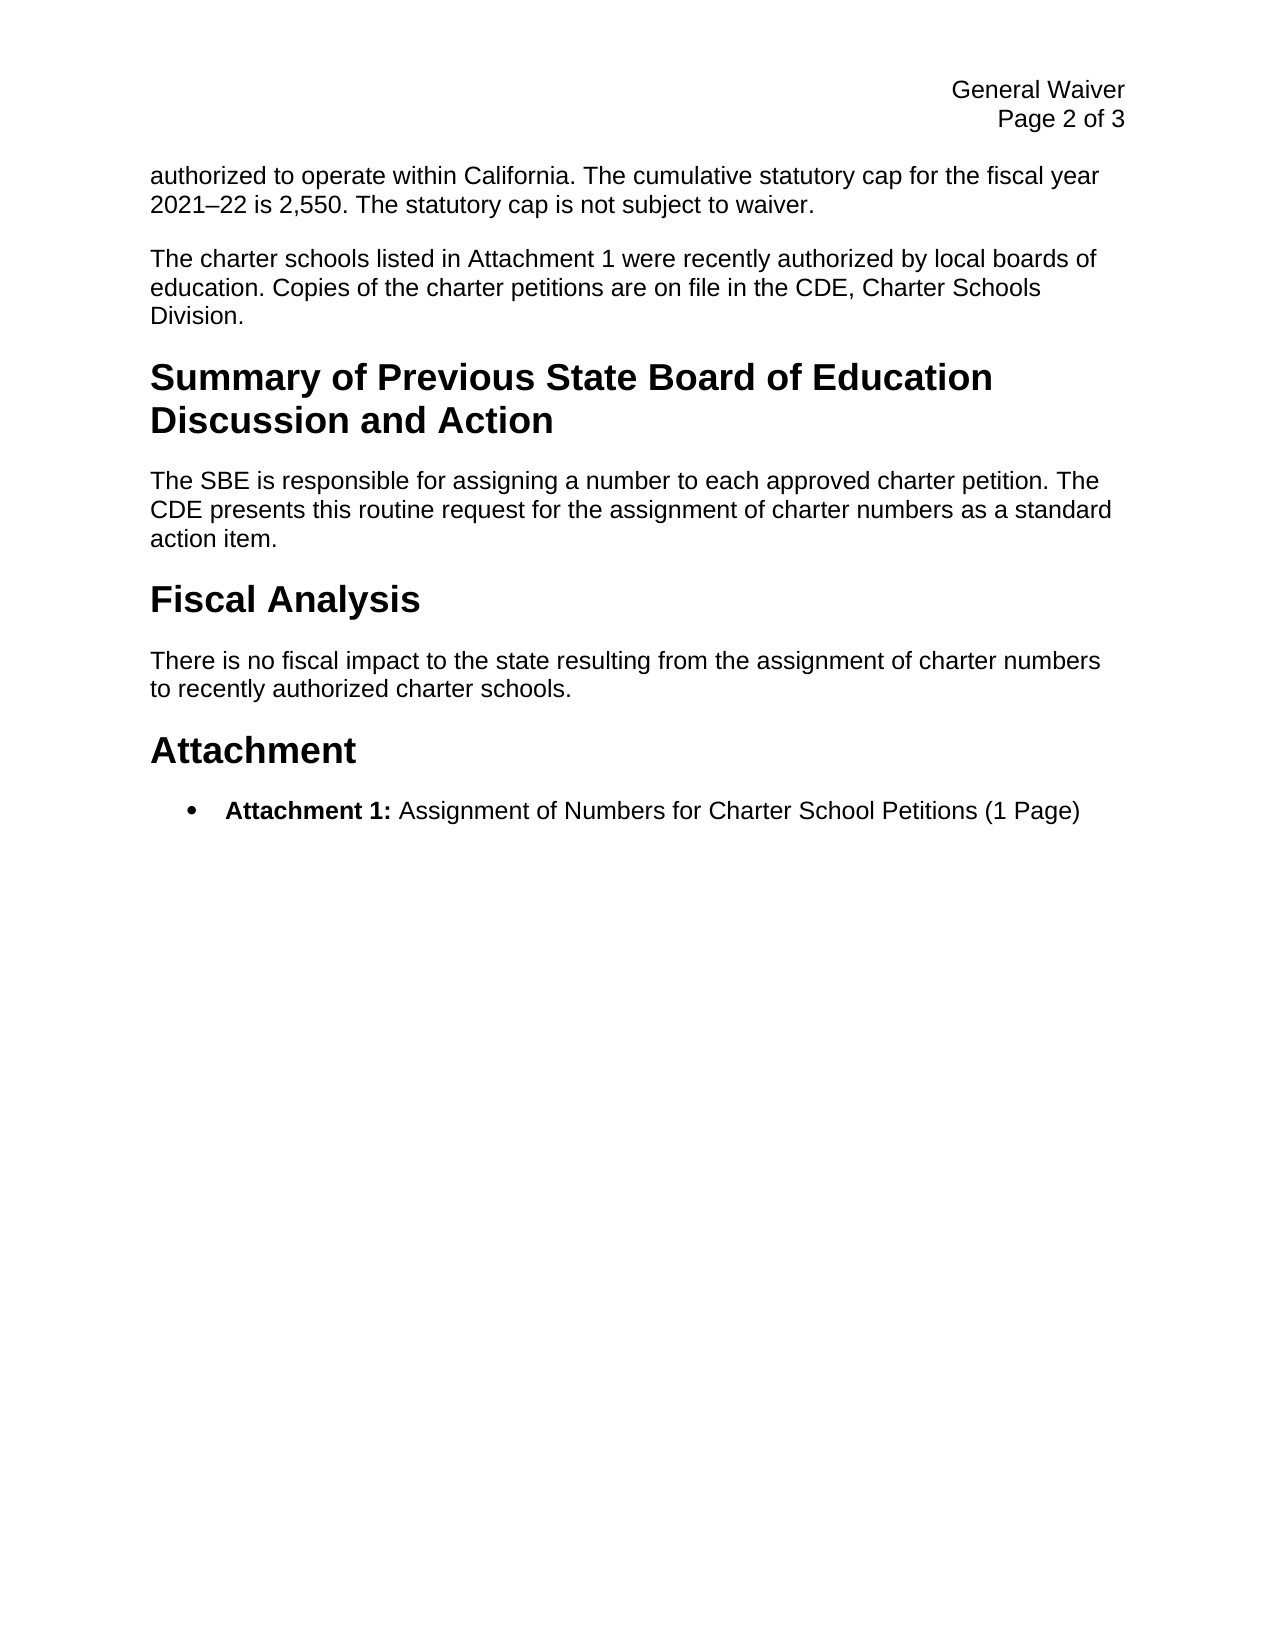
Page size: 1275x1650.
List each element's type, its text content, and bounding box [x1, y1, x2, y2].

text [150, 161, 1125, 219]
subtitle Attachment [150, 728, 1125, 771]
subtitle Fiscal Analysis [150, 577, 1125, 621]
text There is no fiscal impact to the state resulting from the assignment of charter numbers to recently authorized charter schools. [150, 646, 1125, 703]
text The charter schools listed in Attachment 1 were recently authorized by local boards of education. Copies of the charter petitions are on file in the CDE, Charter Schools Division. [150, 244, 1125, 330]
text The SBE is responsible for assigning a number to each approved charter petition. The CDE presents this routine request for the assignment of charter numbers as a standard action item. [150, 466, 1125, 552]
list Attachment 1: Assignment of Numbers for Charter School Petitions (1 Page) [187, 796, 1125, 825]
subtitle Summary of Previous State Board of Education Discussion and Action [150, 355, 1125, 441]
